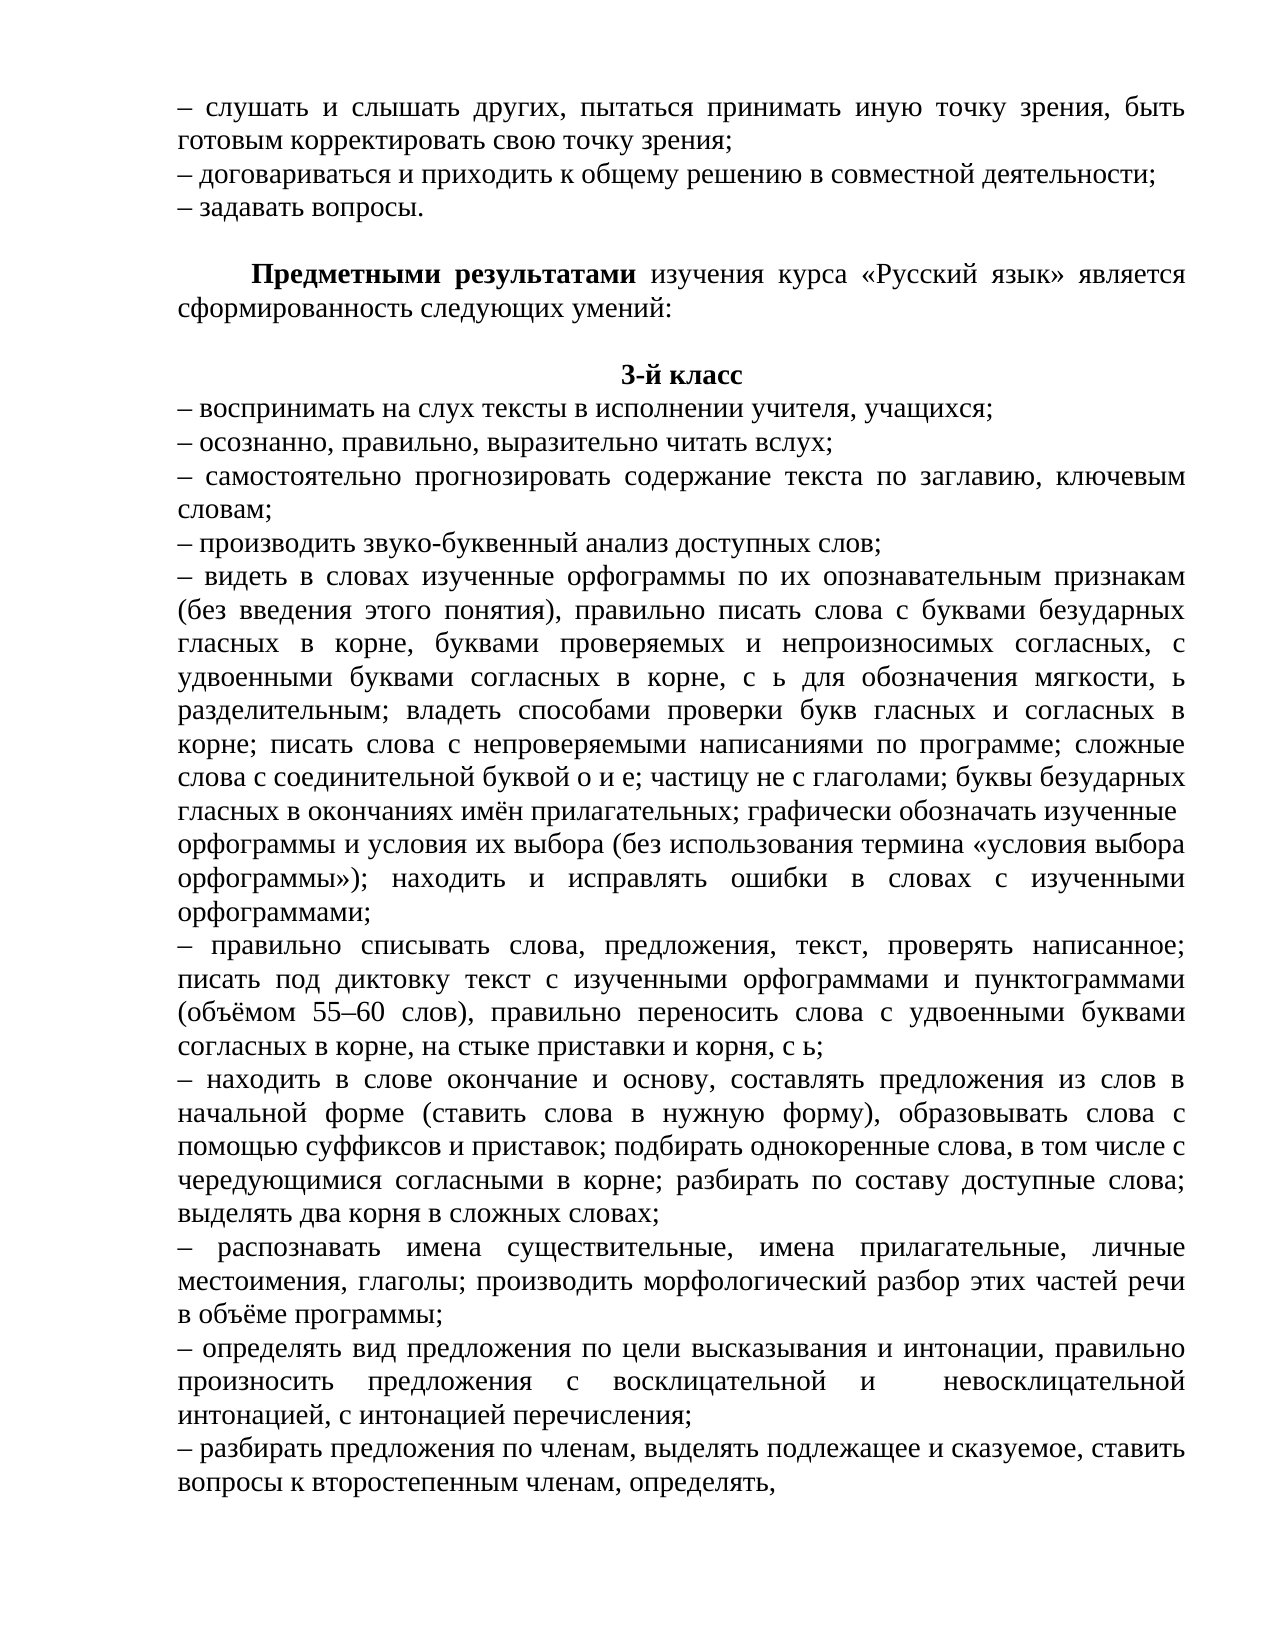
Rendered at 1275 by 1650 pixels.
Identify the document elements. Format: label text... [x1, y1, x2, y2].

text – договариваться и приходить к общему решению в совместной деятельности; [177, 156, 1186, 189]
text – определять вид предложения по цели высказывания и интонации, правильно произносить предложения с восклицательной и невосклицательной интонацией, с интонацией перечисления; [177, 1330, 1186, 1430]
text – находить в слове окончание и основу, составлять предложения из слов в начальной форме (ставить слова в нужную форму), образовывать слова с помощью суффиксов и приставок; подбирать однокоренные слова, в том числе с чередующимися согласными в корне; разбирать по составу доступные слова; выделять два корня в сложных словах; [177, 1061, 1186, 1229]
text 3-й класс [177, 357, 1186, 391]
text – правильно списывать слова, предложения, текст, проверять написанное; писать под диктовку текст с изученными орфограммами и пунктограммами (объёмом 55–60 слов), правильно переносить слова с удвоенными буквами согласных в корне, на стыке приставки и корня, с ь; [177, 927, 1186, 1061]
text – осознанно, правильно, выразительно читать вслух; [177, 424, 1186, 458]
text – воспринимать на слух тексты в исполнении учителя, учащихся; [177, 391, 1186, 424]
text – распознавать имена существительные, имена прилагательные, личные местоимения, глаголы; производить морфологический разбор этих частей речи в объёме программы; [177, 1229, 1186, 1330]
text – видеть в словах изученные орфограммы по их опознавательным признакам (без введения этого понятия), правильно писать слова с буквами безударных гласных в корне, буквами проверяемых и непроизносимых согласных, с удвоенными буквами согласных в корне, с ь для обозначения мягкости, ь разделительным; владеть способами проверки букв гласных и согласных в корне; писать слова с непроверяемыми написаниями по программе; сложные слова с соединительной буквой о и е; частицу не с глаголами; буквы безударных гласных в окончаниях имён прилагательных; графически обозначать изученные [177, 558, 1186, 827]
text орфограммы и условия их выбора (без использования термина «условия выбора орфограммы»); находить и исправлять ошибки в словах с изученными орфограммами; [177, 827, 1186, 927]
text – задавать вопросы. [177, 189, 1186, 223]
text – производить звуко-буквенный анализ доступных слов; [177, 525, 1186, 558]
text – самостоятельно прогнозировать содержание текста по заглавию, ключевым словам; [177, 458, 1186, 525]
text Предметными результатами изучения курса «Русский язык» является сформированность следующих умений: [177, 256, 1186, 323]
text – слушать и слышать других, пытаться принимать иную точку зрения, быть готовым корректировать свою точку зрения; [177, 89, 1186, 156]
text – разбирать предложения по членам, выделять подлежащее и сказуемое, ставить вопросы к второстепенным членам, определять, [177, 1430, 1186, 1497]
